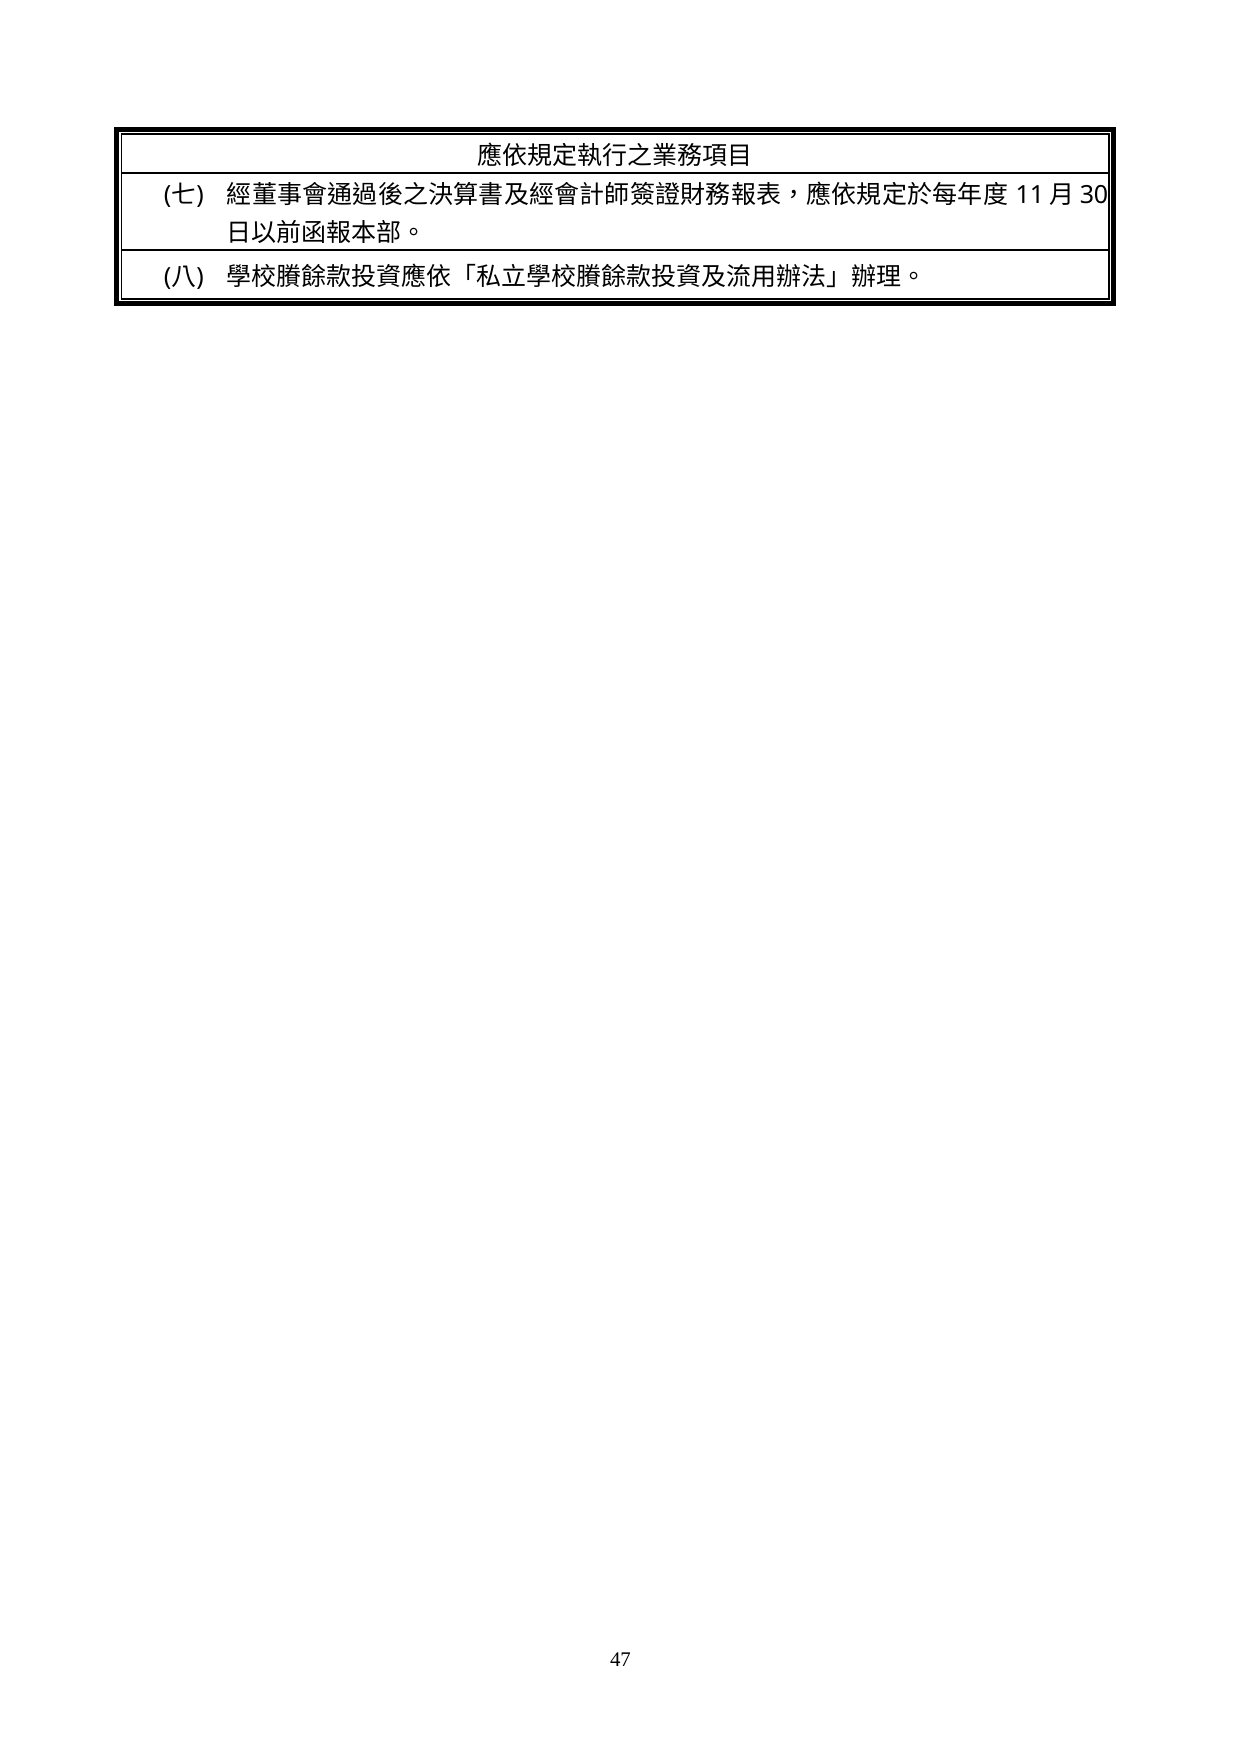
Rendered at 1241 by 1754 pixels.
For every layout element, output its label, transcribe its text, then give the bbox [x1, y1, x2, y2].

table_header 應依規定執行之業務項目 [122, 135, 1108, 172]
table_cell 學校賸餘款投資應依「私立學校賸餘款投資及流用辦法」辦理。 [122, 251, 1108, 298]
table_cell 經董事會通過後之決算書及經會計師簽證財務報表，應依規定於每年度11月30日以前函報本部。 [122, 174, 1108, 249]
